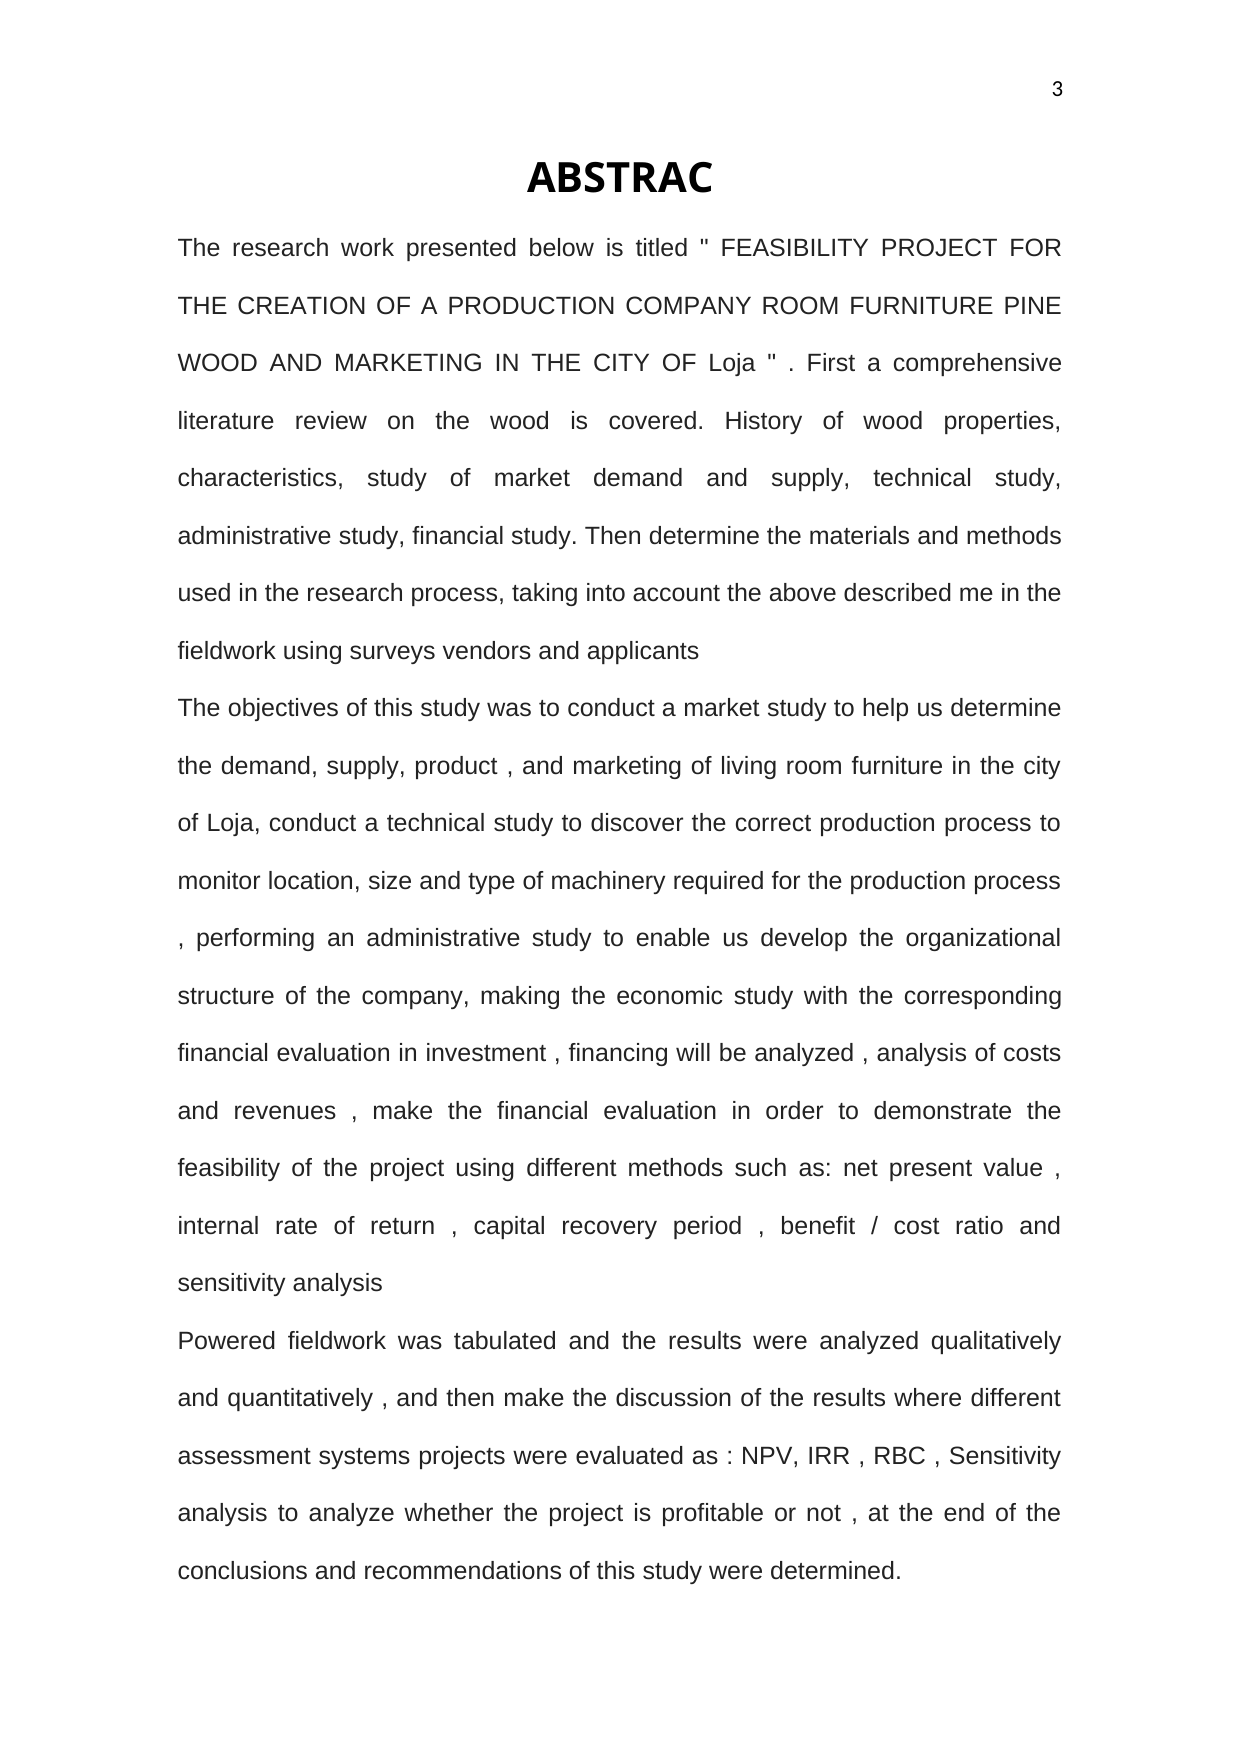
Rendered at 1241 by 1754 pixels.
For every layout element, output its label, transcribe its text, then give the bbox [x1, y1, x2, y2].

text The objectives of this study was to conduct a market study to help us determine the demand, supply, product , and marketing of living room furniture in the city of Loja, conduct a technical study to discover the correct production process to monitor location, size and type of machinery required for the production process , performing an administrative study to enable us develop the organizational structure of the company, making the economic study with the corresponding financial evaluation in investment , financing will be analyzed , analysis of costs and revenues , make the financial evaluation in order to demonstrate the feasibility of the project using different methods such as: net present value , internal rate of return , capital recovery period , benefit / cost ratio and sensitivity analysis [177, 693, 1063, 1297]
text The research work presented below is titled " FEASIBILITY PROJECT FOR THE CREATION OF A PRODUCTION COMPANY ROOM FURNITURE PINE WOOD AND MARKETING IN THE CITY OF Loja " . First a comprehensive literature review on the wood is covered. History of wood properties, characteristics, study of market demand and supply, technical study, administrative study, financial study. Then determine the materials and methods used in the research process, taking into account the above described me in the fieldwork using surveys vendors and applicants [177, 233, 1063, 664]
text Powered fieldwork was tabulated and the results were analyzed qualitatively and quantitatively , and then make the discussion of the results where different assessment systems projects were evaluated as : NPV, IRR , RBC , Sensitivity analysis to analyze whether the project is profitable or not , at the end of the conclusions and recommendations of this study were determined. [177, 1326, 1063, 1584]
subtitle ABSTRAC [177, 148, 1063, 204]
